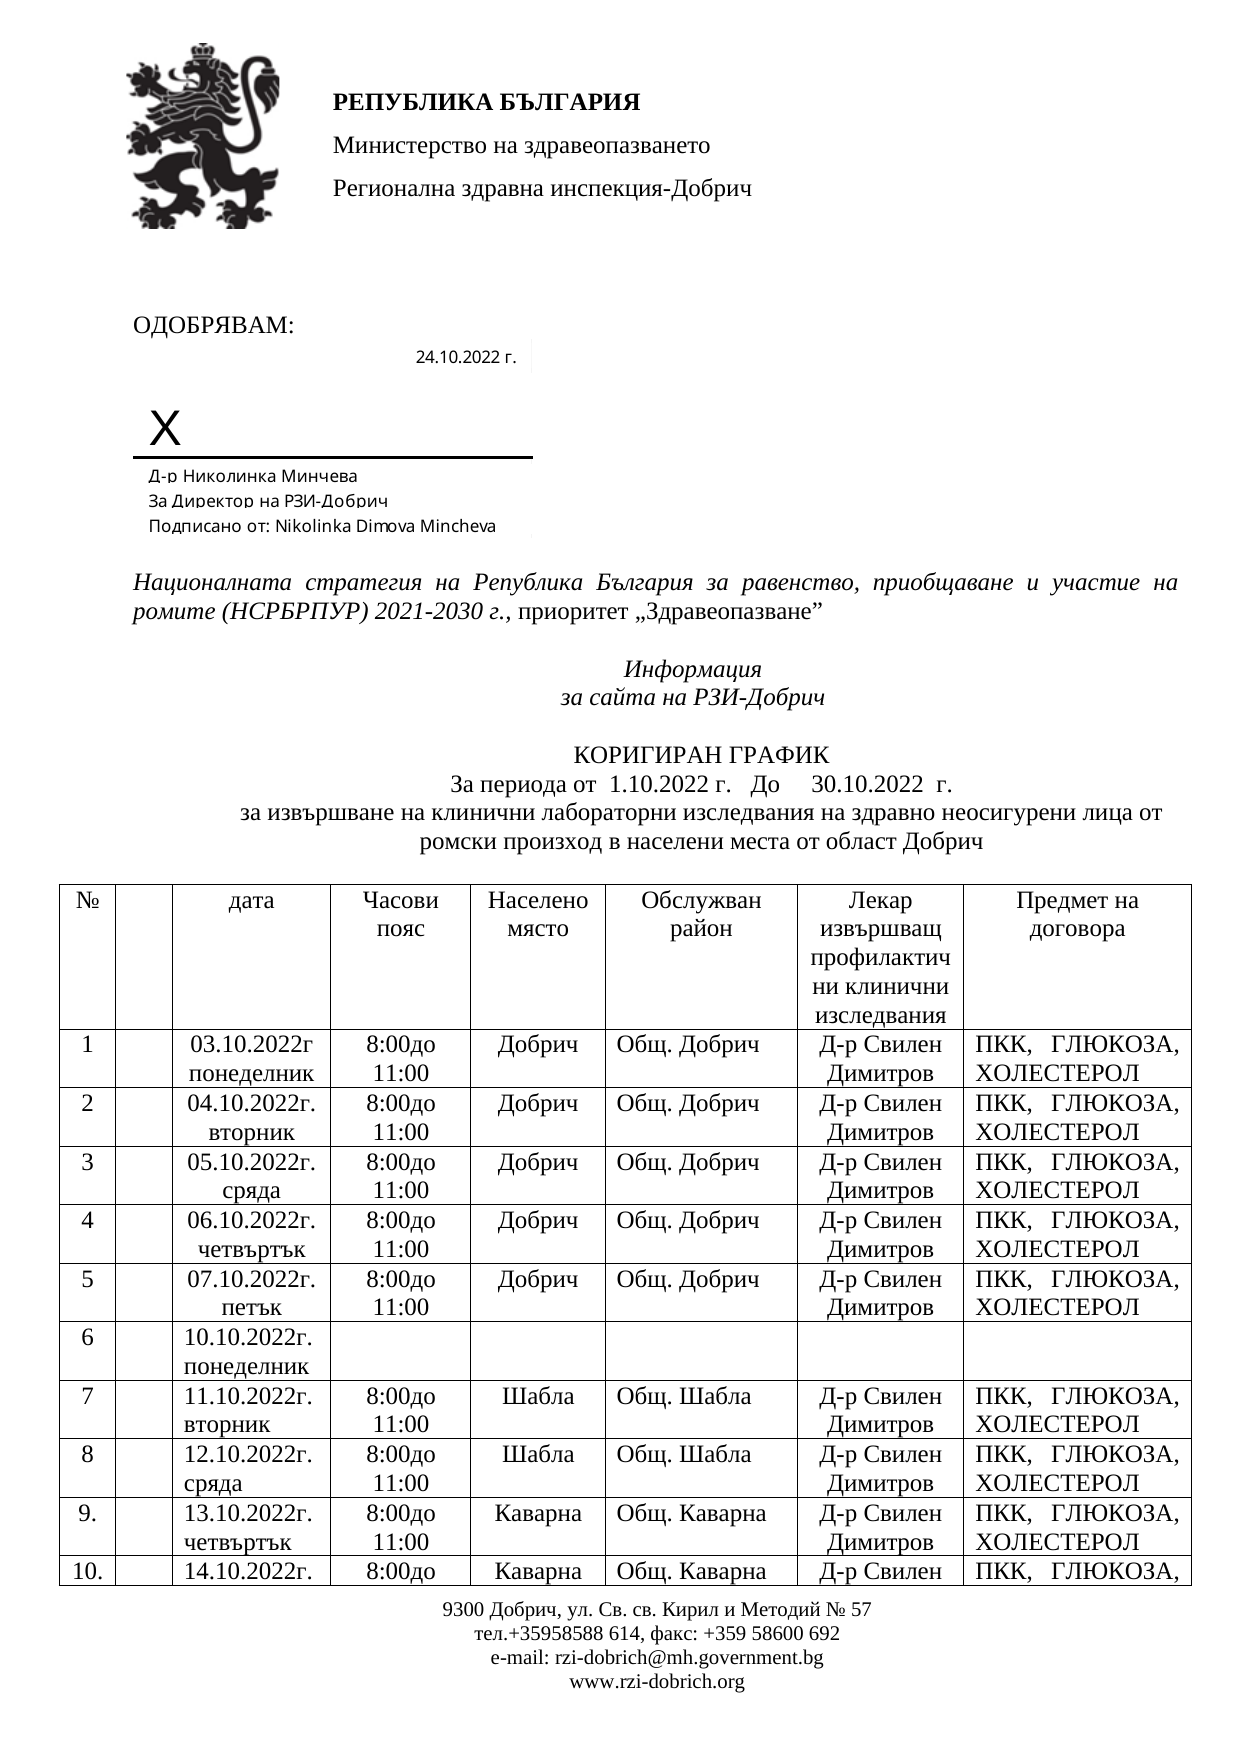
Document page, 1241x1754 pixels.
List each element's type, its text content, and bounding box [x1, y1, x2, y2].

table_cell ПКК, ГЛЮКОЗА, ХОЛЕСТЕРОЛ [964, 1498, 1191, 1555]
table_cell 14.10.2022г. петък [173, 1556, 330, 1585]
table_cell 10.10.2022г. понеделник [173, 1322, 330, 1380]
text за извършване на клинични лабораторни изследвания на здравно неосигурени лица от ромски произход в населени места от област Добрич [222, 797, 1181, 855]
picture [126, 43, 280, 229]
table_cell 2 [60, 1088, 115, 1146]
table_cell ПКК, ГЛЮКОЗА, ХОЛЕСТЕРОЛ [964, 1205, 1191, 1263]
table_cell 4 [60, 1205, 115, 1263]
table_cell Каварна [471, 1556, 605, 1585]
table_cell 9. [60, 1498, 115, 1555]
table_cell Добрич [471, 1147, 605, 1204]
table_cell Добрич [471, 1030, 605, 1087]
table_cell ПКК, ГЛЮКОЗА, ХОЛЕСТЕРОЛ [964, 1264, 1191, 1321]
table_cell ПКК, ГЛЮКОЗА, ХОЛЕСТЕРОЛ [964, 1147, 1191, 1204]
table_cell ПКК, ГЛЮКОЗА, ХОЛЕСТЕРОЛ [964, 1030, 1191, 1087]
table_cell 12.10.2022г. сряда [173, 1439, 330, 1497]
text КОРИГИРАН ГРАФИК [222, 740, 1181, 769]
table_cell 10. [60, 1556, 115, 1585]
table_cell Общ. Каварна [606, 1498, 797, 1555]
text за сайта на РЗИ-Добрич [133, 682, 1196, 711]
table_cell 8 [60, 1439, 115, 1497]
table_cell 7 [60, 1381, 115, 1438]
table_cell 11.10.2022г. вторник [173, 1381, 330, 1438]
text ОДОБРЯВАМ: [133, 310, 1181, 339]
table_cell 6 [60, 1322, 115, 1380]
table_cell Общ. Добрич [606, 1030, 797, 1087]
table_cell [116, 1322, 172, 1380]
table_cell ПКК, ГЛЮКОЗА, ХОЛЕСТЕРОЛ [964, 1439, 1191, 1497]
table_header Предмет на договора [964, 885, 1191, 1028]
table_cell [116, 1556, 172, 1585]
table_cell Общ. Каварна [606, 1556, 797, 1585]
table_cell 8:00до 11:00 [331, 1381, 470, 1438]
table_cell Общ. Добрич [606, 1205, 797, 1263]
table_cell 05.10.2022г. сряда [173, 1147, 330, 1204]
table_cell [116, 1498, 172, 1555]
table_cell 13.10.2022г. четвъртък [173, 1498, 330, 1555]
table_cell [798, 1322, 963, 1380]
table_cell Общ. Добрич [606, 1264, 797, 1321]
table_cell 3 [60, 1147, 115, 1204]
table_header [116, 885, 172, 1028]
table_cell Каварна [471, 1498, 605, 1555]
table_header Населено място [471, 885, 605, 1028]
table_cell [116, 1439, 172, 1497]
table_cell Добрич [471, 1088, 605, 1146]
table_cell [116, 1381, 172, 1438]
table_header № [60, 885, 115, 1028]
table_header Обслужван район [606, 885, 797, 1028]
table_cell 8:00до 11:00 [331, 1147, 470, 1204]
table_header Лекар извършващ профилактични клинични изследвания [798, 885, 963, 1028]
table_cell Добрич [471, 1264, 605, 1321]
table_cell 8:00до 11:00 [331, 1205, 470, 1263]
table_cell [116, 1205, 172, 1263]
table_cell 1 [60, 1030, 115, 1087]
table_cell Д-р Свилен Димитров [798, 1439, 963, 1497]
table_cell ПКК, ГЛЮКОЗА, ХОЛЕСТЕРОЛ [964, 1381, 1191, 1438]
table_cell [471, 1322, 605, 1380]
table_cell 8:00до 11:00 [331, 1556, 470, 1585]
table_cell [116, 1088, 172, 1146]
table_cell Д-р Свилен Димитров [798, 1264, 963, 1321]
table_cell [331, 1322, 470, 1380]
table_cell 04.10.2022г. вторник [173, 1088, 330, 1146]
table_cell 8:00до 11:00 [331, 1264, 470, 1321]
table_cell Д-р Свилен Димитров [798, 1498, 963, 1555]
table_cell ПКК, ГЛЮКОЗА, ХОЛЕСТЕРОЛ [964, 1088, 1191, 1146]
table_cell Д-р Свилен Димитров [798, 1205, 963, 1263]
table_cell Шабла [471, 1439, 605, 1497]
table_cell Д-р Свилен Димитров [798, 1147, 963, 1204]
table_cell 06.10.2022г. четвъртък [173, 1205, 330, 1263]
table_cell Общ. Добрич [606, 1147, 797, 1204]
table_cell Д-р Свилен Димитров [798, 1030, 963, 1087]
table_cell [964, 1556, 1191, 1585]
table_cell Общ. Добрич [606, 1088, 797, 1146]
table_cell Д-р Свилен Димитров [798, 1381, 963, 1438]
table_cell Общ. Шабла [606, 1381, 797, 1438]
text Информация [133, 654, 1196, 682]
table_cell 8:00до 11:00 [331, 1439, 470, 1497]
table_cell [116, 1264, 172, 1321]
table_cell [606, 1322, 797, 1380]
table_cell 8:00до 11:00 [331, 1498, 470, 1555]
text Националната стратегия на Република България за равенство, приобщаване и участие на ромите (НСРБРПУР) 2021-2030 г., приоритет „Здравеопазване” [133, 567, 1181, 625]
table_cell Добрич [471, 1205, 605, 1263]
table_cell 03.10.2022г понеделник [173, 1030, 330, 1087]
table_cell 8:00до 11:00 [331, 1088, 470, 1146]
table_header дата [173, 885, 330, 1028]
table_cell 07.10.2022г. петък [173, 1264, 330, 1321]
table_cell Шабла [471, 1381, 605, 1438]
table_header Часови пояс [331, 885, 470, 1028]
table_cell [964, 1322, 1191, 1380]
table_cell [116, 1147, 172, 1204]
table_cell [116, 1030, 172, 1087]
table_cell Д-р Свилен Димитров [798, 1556, 963, 1585]
table_cell Общ. Шабла [606, 1439, 797, 1497]
table_cell 5 [60, 1264, 115, 1321]
table_cell 8:00до 11:00 [331, 1030, 470, 1087]
table_cell Д-р Свилен Димитров [798, 1088, 963, 1146]
text За периода от 1.10.2022 г. До 30.10.2022 г. [222, 769, 1181, 797]
